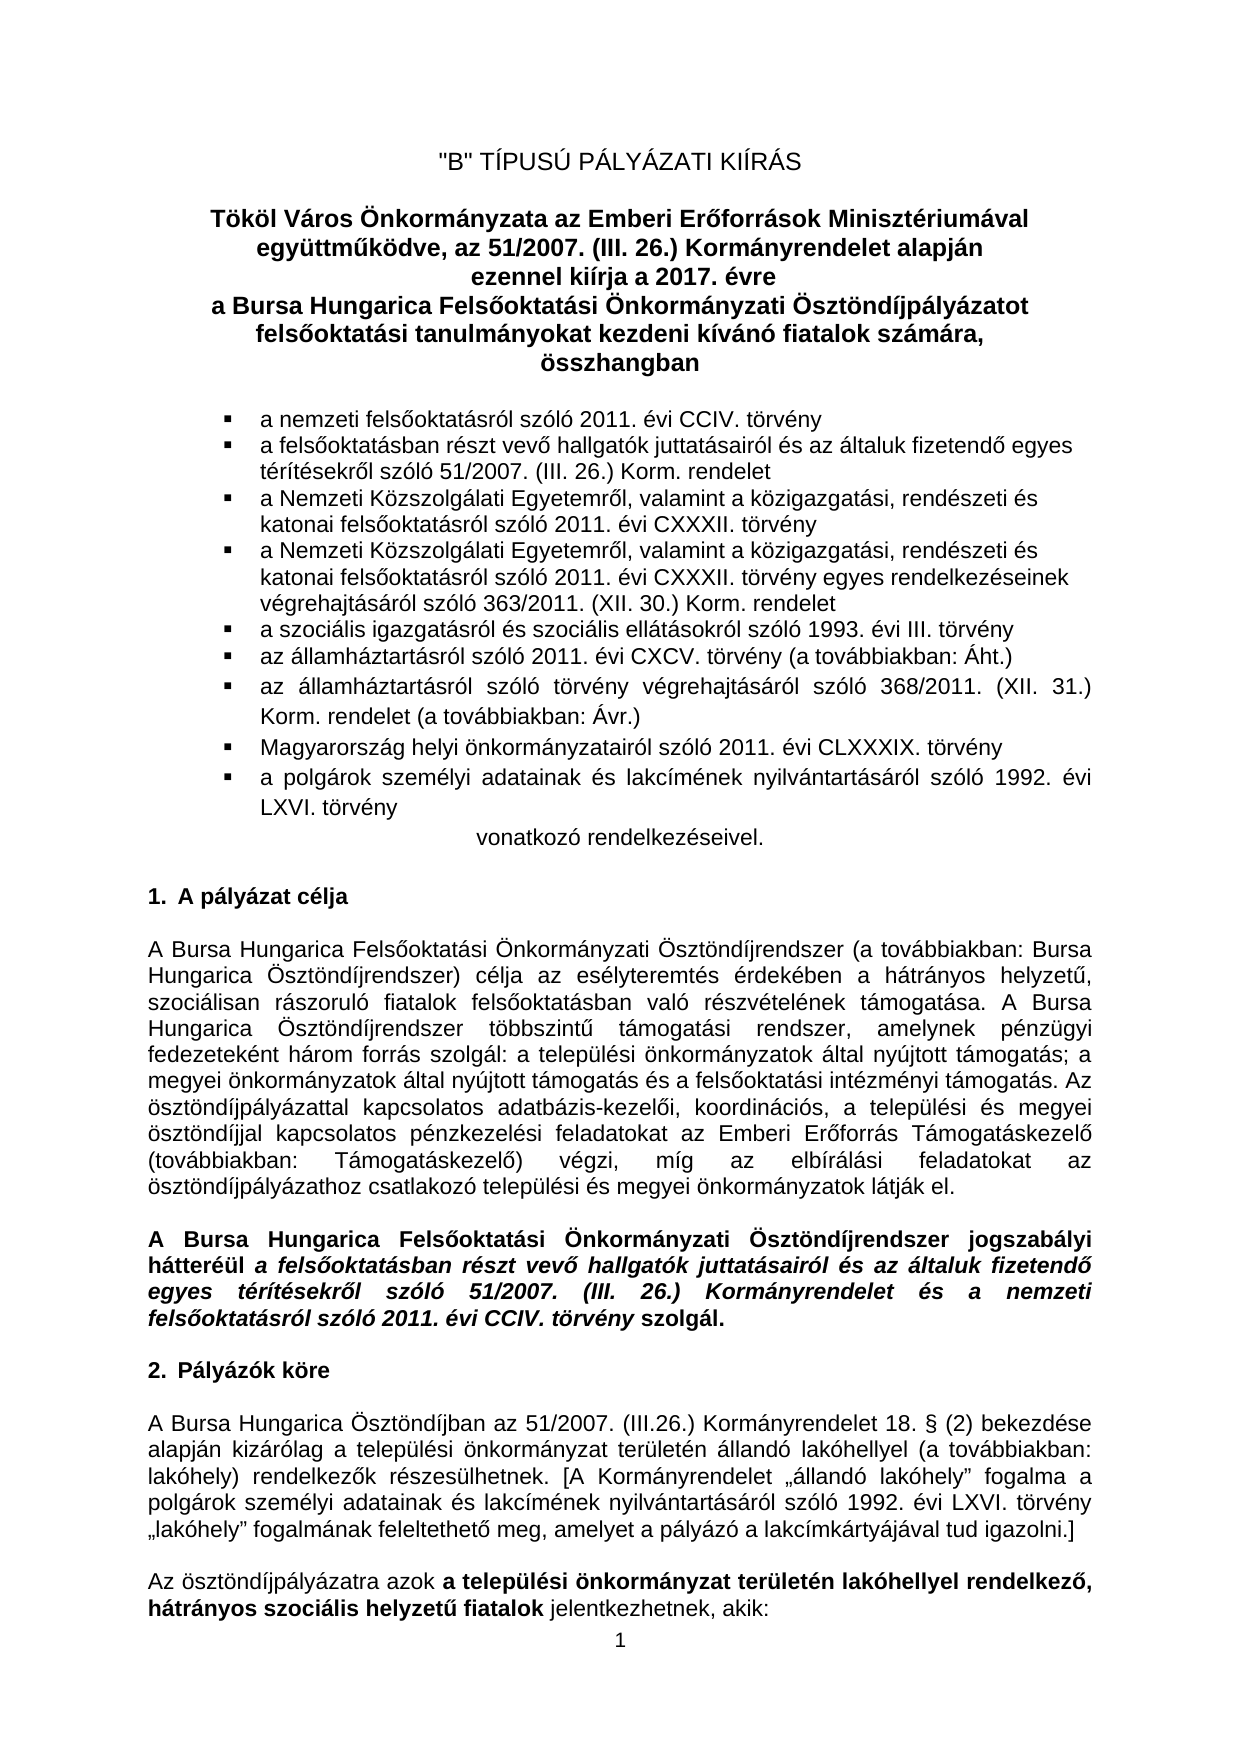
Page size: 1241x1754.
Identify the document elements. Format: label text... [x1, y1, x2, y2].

list az államháztartásról szóló törvény végrehajtásáról szóló 368/2011. (XII. 31.) Korm. rendelet (a továbbiakban: Ávr.) [222, 673, 1092, 729]
list a polgárok személyi adatainak és lakcímének nyilvántartásáról szóló 1992. évi LXVI. törvény [222, 764, 1092, 820]
list a Nemzeti Közszolgálati Egyetemről, valamint a közigazgatási, rendészeti és katonai felsőoktatásról szóló 2011. évi CXXXII. törvény [222, 485, 1092, 537]
text Tököl Város Önkormányzata az Emberi Erőforrások Minisztériumával [148, 204, 1092, 233]
list Pályázók köre [148, 1357, 1092, 1384]
text vonatkozó rendelkezéseivel. [148, 824, 1092, 850]
text A Bursa Hungarica Ösztöndíjban az 51/2007. (III.26.) Kormányrendelet 18. § (2) bekezdése alapján kizárólag a települési önkormányzat területén állandó lakóhellyel (a továbbiakban: lakóhely) rendelkezők részesülhetnek. [A Kormányrendelet „állandó lakóhely” fogalma a polgárok személyi adatainak és lakcímének nyilvántartásáról szóló 1992. évi LXVI. törvény „lakóhely” fogalmának feleltethető meg, amelyet a pályázó a lakcímkártyájával tud igazolni.] [148, 1410, 1092, 1542]
text összhangban [148, 348, 1092, 377]
text A Bursa Hungarica Felsőoktatási Önkormányzati Ösztöndíjrendszer jogszabályi hátteréül a felsőoktatásban részt vevő hallgatók juttatásairól és az általuk fizetendő egyes térítésekről szóló 51/2007. (III. 26.) Kormányrendelet és a nemzeti felsőoktatásról szóló 2011. évi CCIV. törvény szolgál. [148, 1226, 1092, 1331]
text Az ösztöndíjpályázatra azok a települési önkormányzat területén lakóhellyel rendelkező, hátrányos szociális helyzetű fiatalok jelentkezhetnek, akik: [148, 1568, 1092, 1621]
list a nemzeti felsőoktatásról szóló 2011. évi CCIV. törvény [222, 406, 1092, 432]
subtitle "B" TÍPUSÚ PÁLYÁZATI KIÍRÁS [148, 147, 1092, 176]
list az államháztartásról szóló 2011. évi CXCV. törvény (a továbbiakban: Áht.) [222, 643, 1092, 669]
list a felsőoktatásban részt vevő hallgatók juttatásairól és az általuk fizetendő egyes térítésekről szóló 51/2007. (III. 26.) Korm. rendelet [222, 432, 1092, 485]
text együttműködve, az 51/2007. (III. 26.) Kormányrendelet alapján ezennel kiírja a 2017. évre [148, 233, 1092, 291]
list A pályázat célja [148, 883, 1092, 909]
list Magyarország helyi önkormányzatairól szóló 2011. évi CLXXXIX. törvény [222, 733, 1092, 760]
text a Bursa Hungarica Felsőoktatási Önkormányzati Ösztöndíjpályázatot [148, 291, 1092, 319]
list a szociális igazgatásról és szociális ellátásokról szóló 1993. évi III. törvény [222, 616, 1092, 643]
list a Nemzeti Közszolgálati Egyetemről, valamint a közigazgatási, rendészeti és katonai felsőoktatásról szóló 2011. évi CXXXII. törvény egyes rendelkezéseinek végrehajtásáról szóló 363/2011. (XII. 30.) Korm. rendelet [222, 537, 1092, 616]
text felsőoktatási tanulmányokat kezdeni kívánó fiatalok számára, [148, 319, 1092, 348]
text A Bursa Hungarica Felsőoktatási Önkormányzati Ösztöndíjrendszer (a továbbiakban: Bursa Hungarica Ösztöndíjrendszer) célja az esélyteremtés érdekében a hátrányos helyzetű, szociálisan rászoruló fiatalok felsőoktatásban való részvételének támogatása. A Bursa Hungarica Ösztöndíjrendszer többszintű támogatási rendszer, amelynek pénzügyi fedezeteként három forrás szolgál: a települési önkormányzatok által nyújtott támogatás; a megyei önkormányzatok által nyújtott támogatás és a felsőoktatási intézményi támogatás. Az ösztöndíjpályázattal kapcsolatos adatbázis-kezelői, koordinációs, a települési és megyei ösztöndíjjal kapcsolatos pénzkezelési feladatokat az Emberi Erőforrás Támogatáskezelő (továbbiakban: Támogatáskezelő) végzi, míg az elbírálási feladatokat az ösztöndíjpályázathoz csatlakozó települési és megyei önkormányzatok látják el. [148, 936, 1092, 1199]
